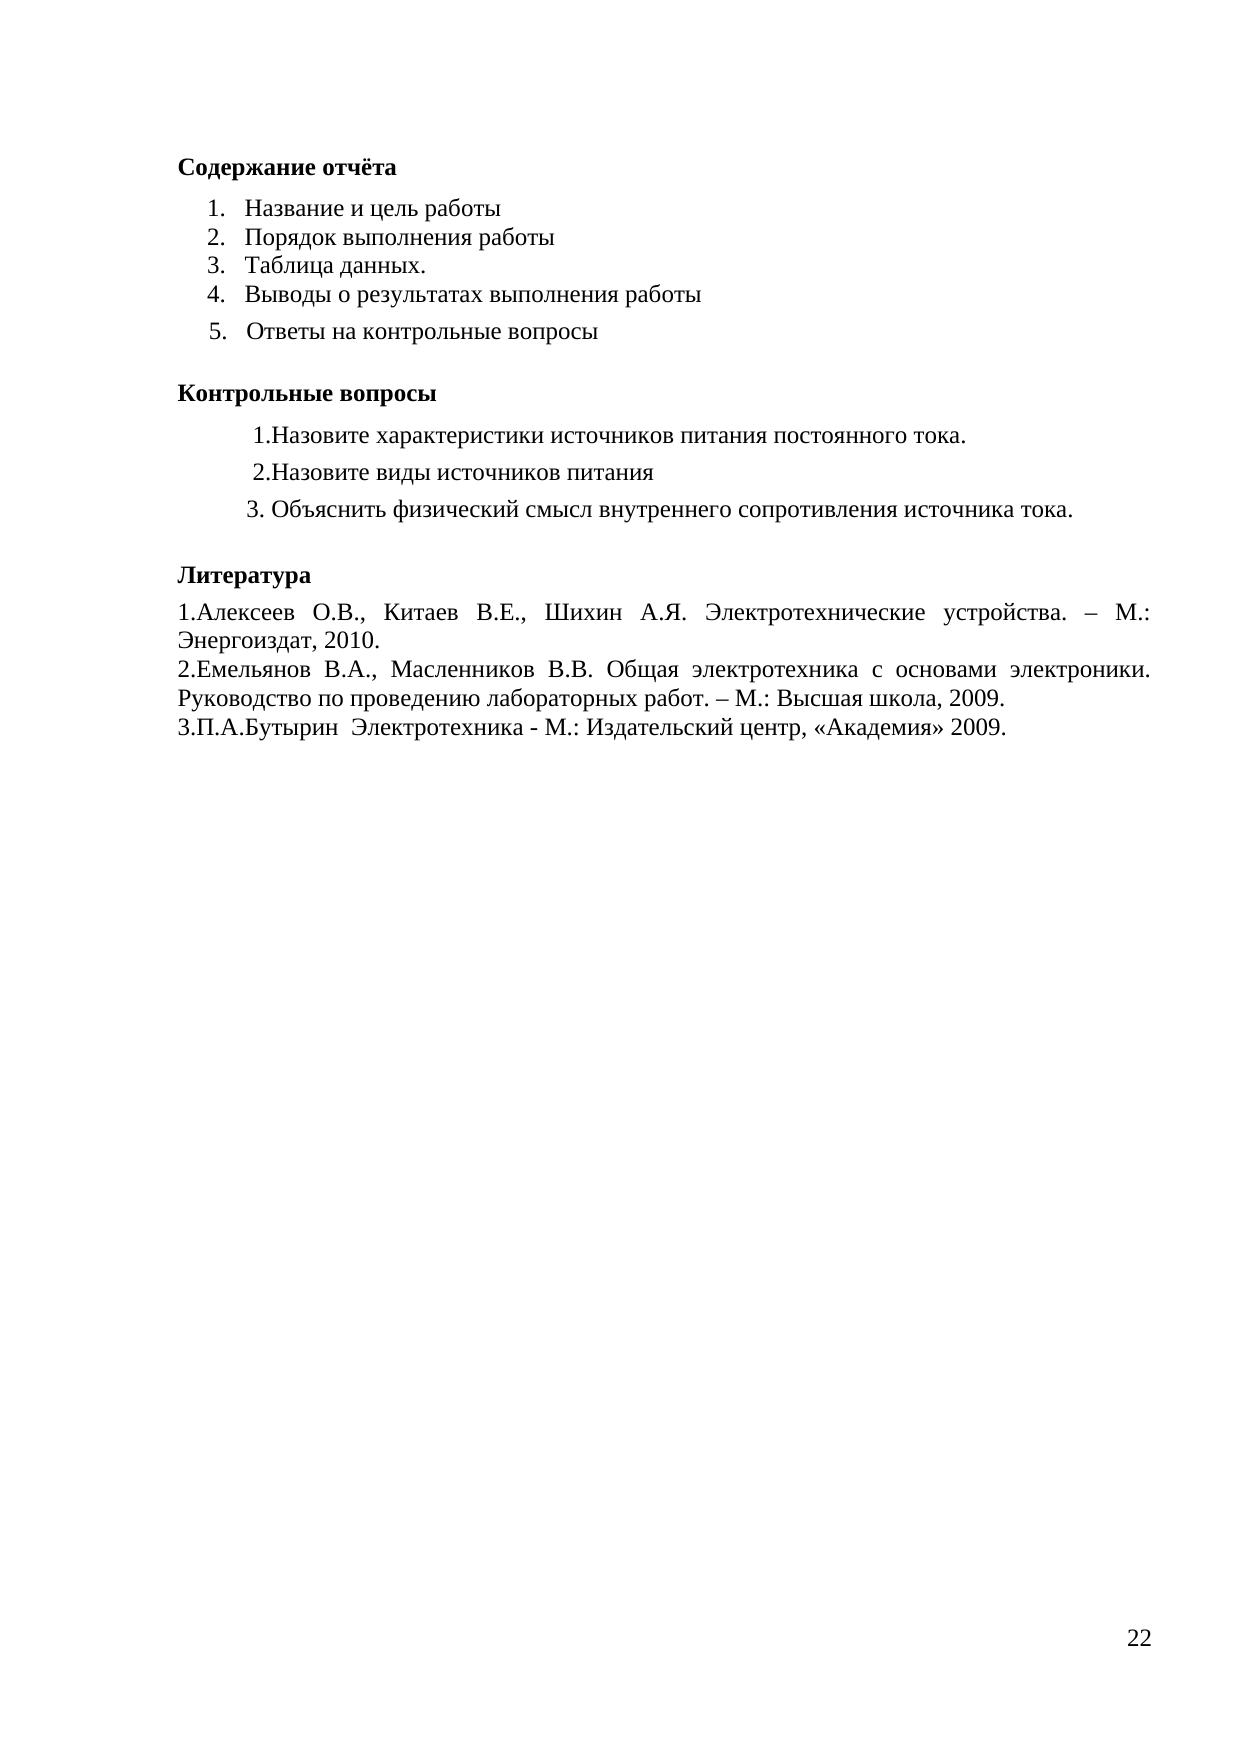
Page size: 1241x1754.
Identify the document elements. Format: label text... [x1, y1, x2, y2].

text 5. Ответы на контрольные вопросы [177, 316, 1152, 345]
text 3.П.А.Бутырин Электротехника - М.: Издательский центр, «Академия» 2009. [177, 712, 1152, 741]
text 1.Алексеев О.В., Китаев В.Е., Шихин А.Я. Электротехнические устройства. – М.: Энергоиздат, 2010. [177, 597, 1152, 654]
list Название и цель работы [207, 193, 1152, 222]
list Порядок выполнения работы [207, 222, 1152, 250]
list Таблица данных. [207, 250, 1152, 279]
text 2.Назовите виды источников питания [252, 457, 1152, 486]
text Контрольные вопросы [177, 378, 1152, 407]
text Содержание отчёта [177, 152, 1152, 180]
text Литература [177, 560, 1152, 588]
text 2.Емельянов В.А., Масленников В.В. Общая электротехника с основами электроники. Руководство по проведению лабораторных работ. – М.: Высшая школа, 2009. [177, 654, 1152, 712]
text 3. Объяснить физический смысл внутреннего сопротивления источника тока. [177, 494, 1152, 523]
list Выводы о результатах выполнения работы [207, 279, 1152, 308]
text 1.Назовите характеристики источников питания постоянного тока. [252, 420, 1152, 448]
